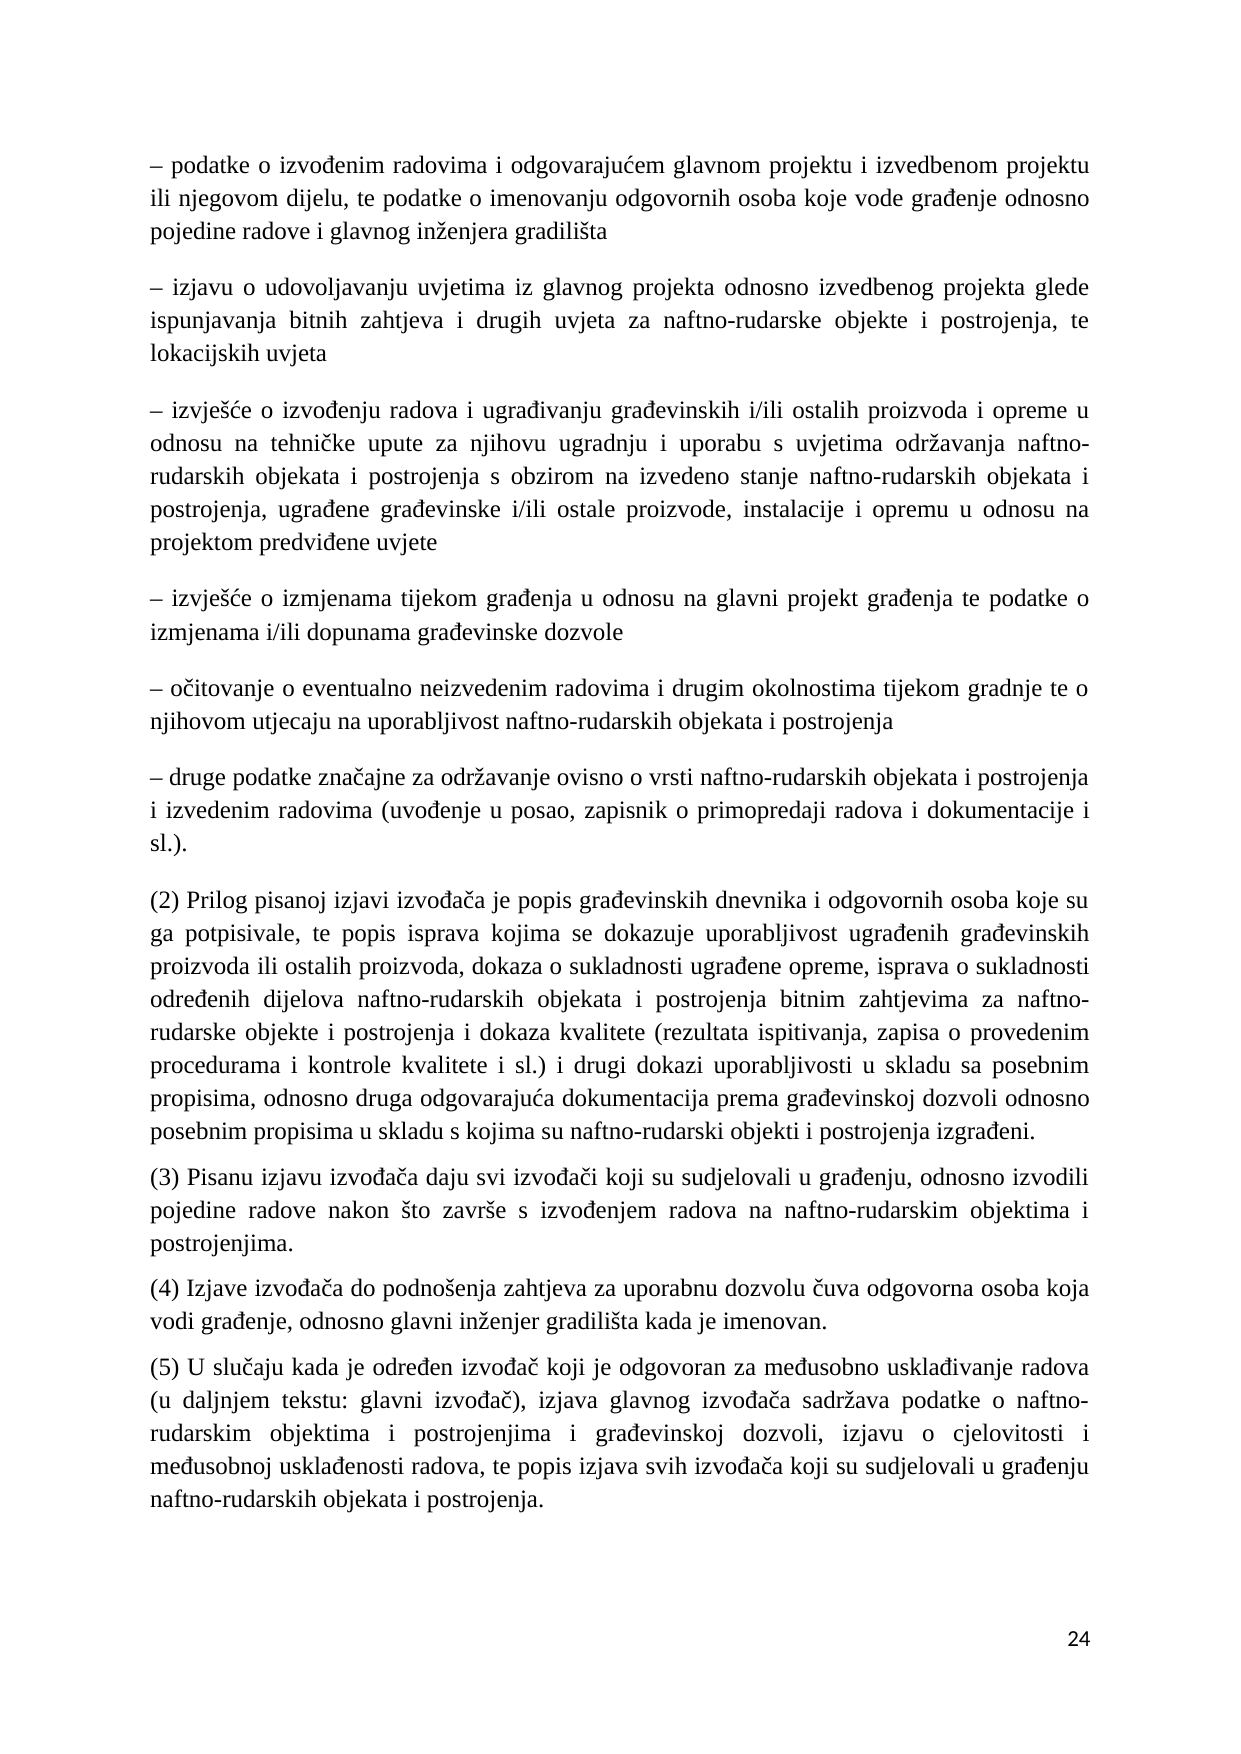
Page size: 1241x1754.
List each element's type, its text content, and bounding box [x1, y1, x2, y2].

text – izvješće o izvođenju radova i ugrađivanju građevinskih i/ili ostalih proizvoda i opreme u odnosu na tehničke upute za njihovu ugradnju i uporabu s uvjetima održavanja naftno-rudarskih objekata i postrojenja s obzirom na izvedeno stanje naftno-rudarskih objekata i postrojenja, ugrađene građevinske i/ili ostale proizvode, instalacije i opremu u odnosu na projektom predviđene uvjete [150, 395, 1090, 556]
text – druge podatke značajne za održavanje ovisno o vrsti naftno-rudarskih objekata i postrojenja i izvedenim radovima (uvođenje u posao, zapisnik o primopredaji radova i dokumentacije i sl.). [150, 762, 1090, 857]
text (4) Izjave izvođača do podnošenja zahtjeva za uporabnu dozvolu čuva odgovorna osoba koja vodi građenje, odnosno glavni inženjer gradilišta kada je imenovan. [150, 1273, 1090, 1335]
text – izvješće o izmjenama tijekom građenja u odnosu na glavni projekt građenja te podatke o izmjenama i/ili dopunama građevinske dozvole [150, 583, 1090, 645]
text – podatke o izvođenim radovima i odgovarajućem glavnom projektu i izvedbenom projektu ili njegovom dijelu, te podatke o imenovanju odgovornih osoba koje vode građenje odnosno pojedine radove i glavnog inženjera gradilišta [150, 150, 1090, 245]
text (3) Pisanu izjavu izvođača daju svi izvođači koji su sudjelovali u građenju, odnosno izvodili pojedine radove nakon što završe s izvođenjem radova na naftno-rudarskim objektima i postrojenjima. [150, 1162, 1090, 1256]
text – izjavu o udovoljavanju uvjetima iz glavnog projekta odnosno izvedbenog projekta glede ispunjavanja bitnih zahtjeva i drugih uvjeta za naftno-rudarske objekte i postrojenja, te lokacijskih uvjeta [150, 272, 1090, 367]
text (2) Prilog pisanoj izjavi izvođača je popis građevinskih dnevnika i odgovornih osoba koje su ga potpisivale, te popis isprava kojima se dokazuje uporabljivost ugrađenih građevinskih proizvoda ili ostalih proizvoda, dokaza o sukladnosti ugrađene opreme, isprava o sukladnosti određenih dijelova naftno-rudarskih objekata i postrojenja bitnim zahtjevima za naftno-rudarske objekte i postrojenja i dokaza kvalitete (rezultata ispitivanja, zapisa o provedenim procedurama i kontrole kvalitete i sl.) i drugi dokazi uporabljivosti u skladu sa posebnim propisima, odnosno druga odgovarajuća dokumentacija prema građevinskoj dozvoli odnosno posebnim propisima u skladu s kojima su naftno-rudarski objekti i postrojenja izgrađeni. [150, 885, 1090, 1145]
text (5) U slučaju kada je određen izvođač koji je odgovoran za međusobno usklađivanje radova (u daljnjem tekstu: glavni izvođač), izjava glavnog izvođača sadržava podatke o naftno-rudarskim objektima i postrojenjima i građevinskoj dozvoli, izjavu o cjelovitosti i međusobnoj usklađenosti radova, te popis izjava svih izvođača koji su sudjelovali u građenju naftno-rudarskih objekata i postrojenja. [150, 1352, 1090, 1513]
text – očitovanje o eventualno neizvedenim radovima i drugim okolnostima tijekom gradnje te o njihovom utjecaju na uporabljivost naftno-rudarskih objekata i postrojenja [150, 673, 1090, 735]
